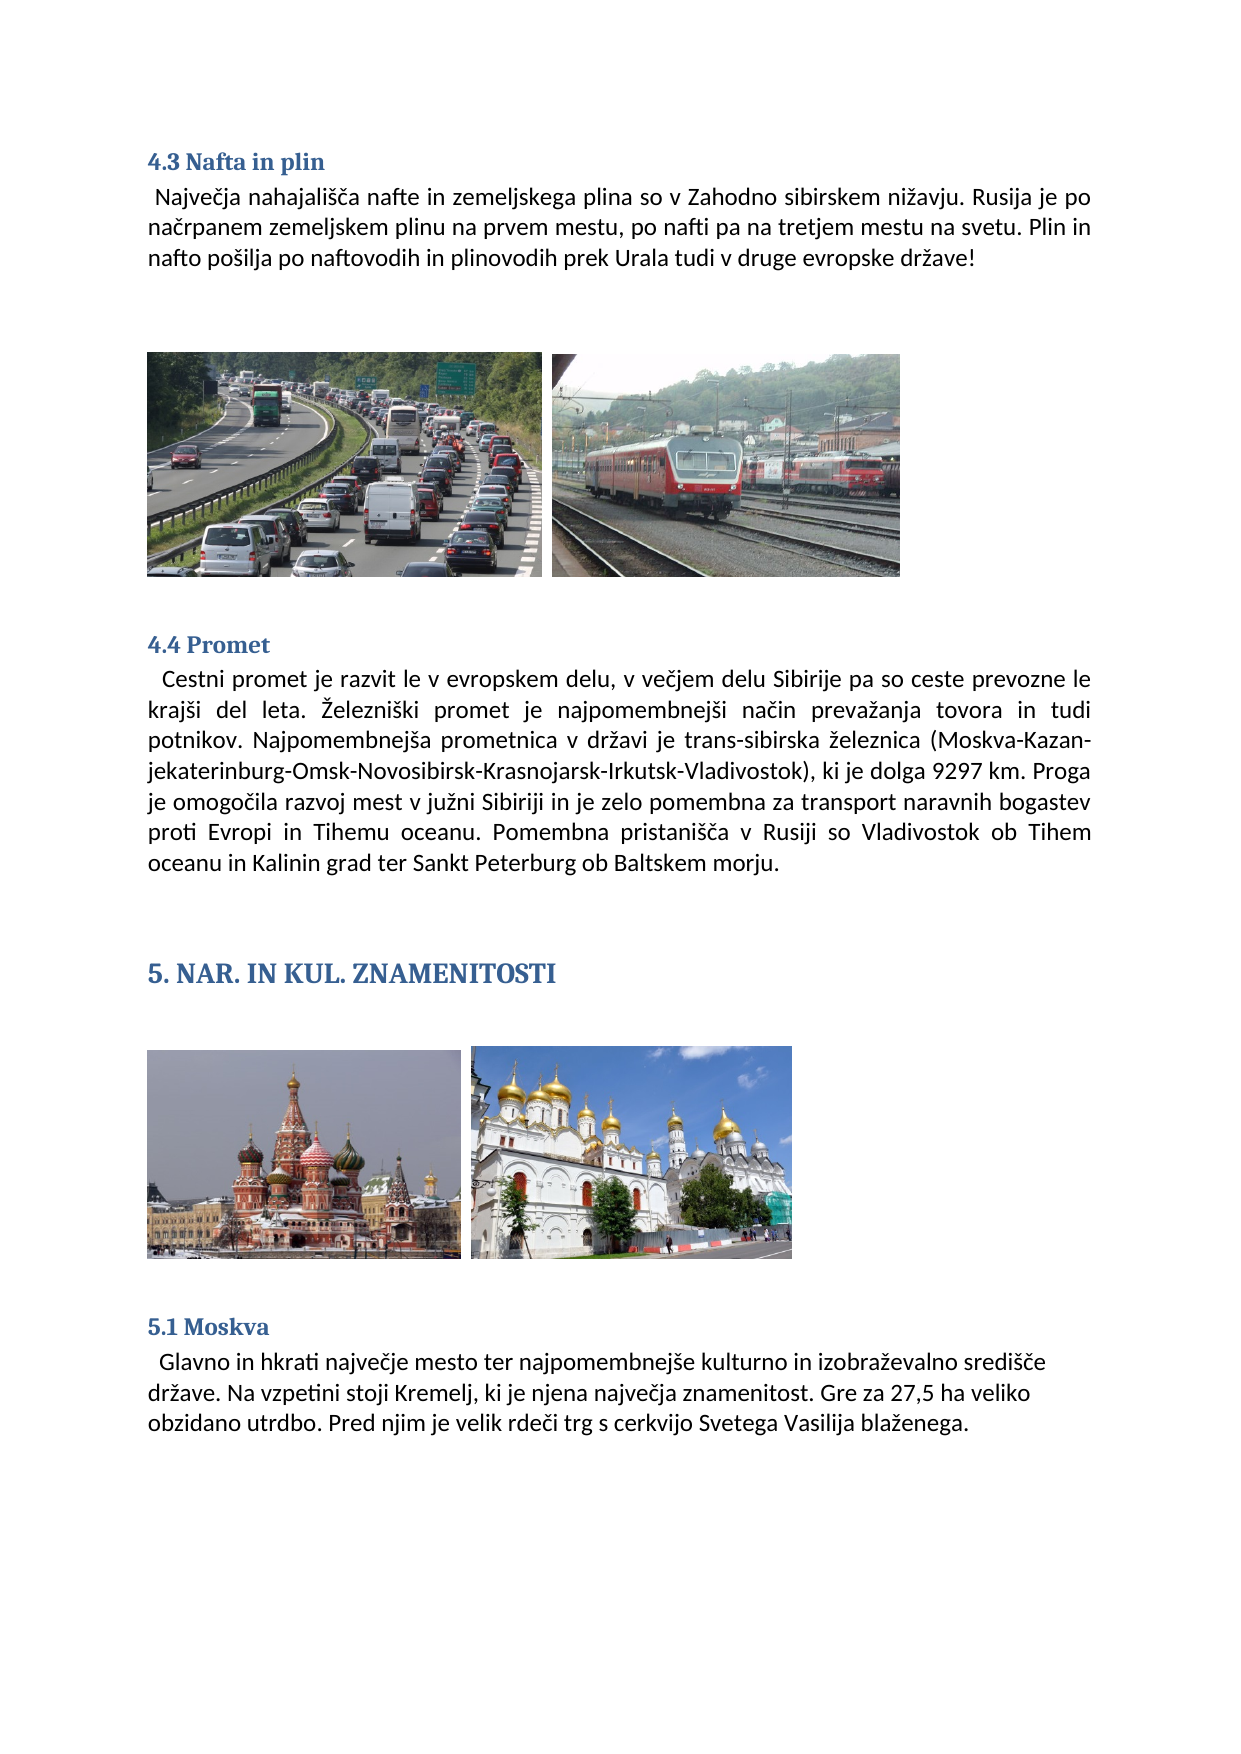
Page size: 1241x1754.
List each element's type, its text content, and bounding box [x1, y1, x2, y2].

text Največja nahajališča nafte in zemeljskega plina so v Zahodno sibirskem nižavju. Rusija je po načrpanem zemeljskem plinu na prvem mestu, po nafti pa na tretjem mestu na svetu. Plin in nafto pošilja po naftovodih in plinovodih prek Urala tudi v druge evropske države! [148, 181, 1093, 272]
picture [552, 354, 900, 577]
subtitle 4.4 Promet [148, 631, 1093, 659]
picture [147, 352, 542, 577]
text Cestni promet je razvit le v evropskem delu, v večjem delu Sibirije pa so ceste prevozne le krajši del leta. Železniški promet je najpomembnejši način prevažanja tovora in tudi potnikov. Najpomembnejša prometnica v državi je trans-sibirska železnica (Moskva-Kazan-jekaterinburg-Omsk-Novosibirsk-Krasnojarsk-Irkutsk-Vladivostok), ki je dolga 9297 km. Proga je omogočila razvoj mest v južni Sibiriji in je zelo pomembna za transport naravnih bogastev proti Evropi in Tihemu oceanu. Pomembna pristanišča v Rusiji so Vladivostok ob Tihem oceanu in Kalinin grad ter Sankt Peterburg ob Baltskem morju. [148, 663, 1093, 877]
picture [147, 1050, 461, 1259]
subtitle 5. NAR. IN KUL. ZNAMENITOSTI [148, 958, 1093, 991]
text Glavno in hkrati največje mesto ter najpomembnejše kulturno in izobraževalno središče države. Na vzpetini stoji Kremelj, ki je njena največja znamenitost. Gre za 27,5 ha veliko obzidano utrdbo. Pred njim je velik rdeči trg s cerkvijo Svetega Vasilija blaženega. [148, 1346, 1093, 1438]
subtitle 5.1 Moskva [148, 1313, 1093, 1342]
picture [471, 1046, 792, 1259]
subtitle 4.3 Nafta in plin [148, 148, 1093, 176]
